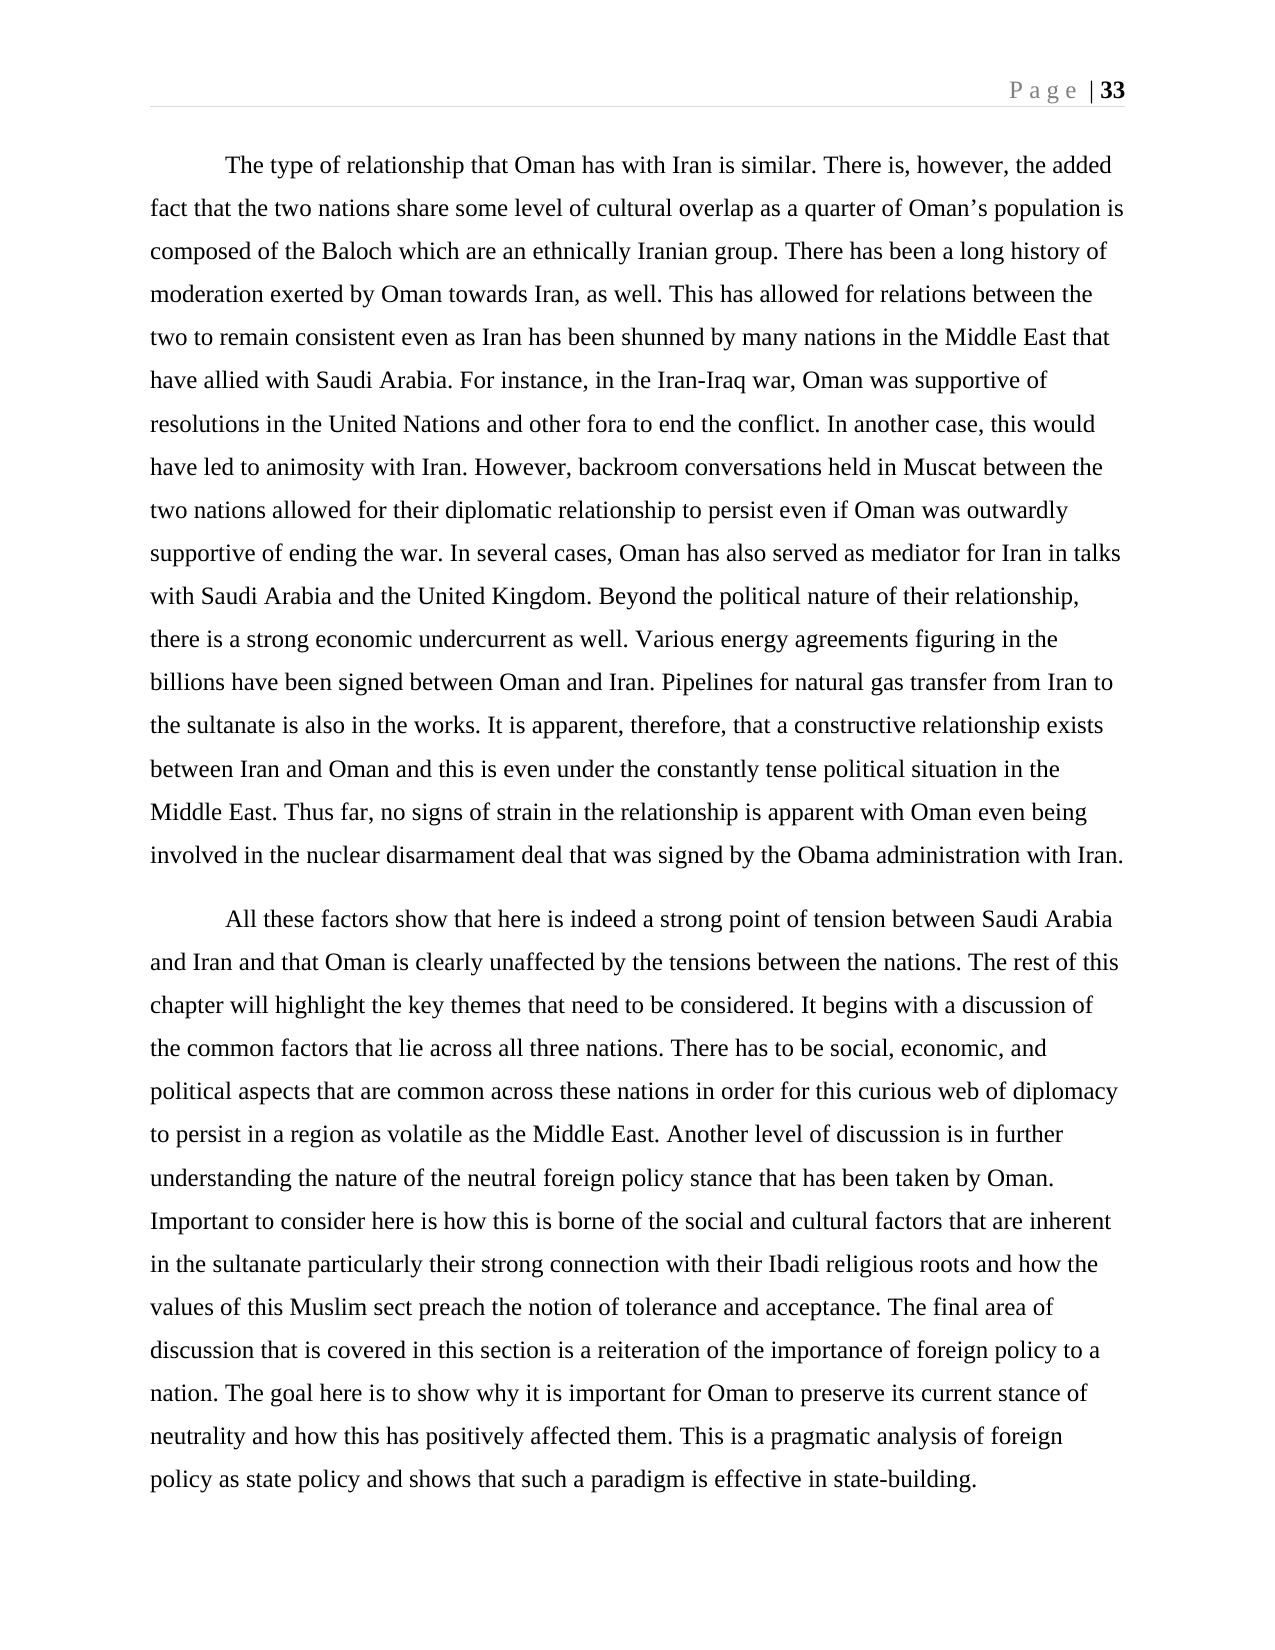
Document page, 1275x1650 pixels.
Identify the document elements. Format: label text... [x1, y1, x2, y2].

text The type of relationship that Oman has with Iran is similar. There is, however, the added fact that the two nations share some level of cultural overlap as a quarter of Oman’s population is composed of the Baloch which are an ethnically Iranian group. There has been a long history of moderation exerted by Oman towards Iran, as well. This has allowed for relations between the two to remain consistent even as Iran has been shunned by many nations in the Middle East that have allied with Saudi Arabia. For instance, in the Iran-Iraq war, Oman was supportive of resolutions in the United Nations and other fora to end the conflict. In another case, this would have led to animosity with Iran. However, backroom conversations held in Muscat between the two nations allowed for their diplomatic relationship to persist even if Oman was outwardly supportive of ending the war. In several cases, Oman has also served as mediator for Iran in talks with Saudi Arabia and the United Kingdom. Beyond the political nature of their relationship, there is a strong economic undercurrent as well. Various energy agreements figuring in the billions have been signed between Oman and Iran. Pipelines for natural gas transfer from Iran to the sultanate is also in the works. It is apparent, therefore, that a constructive relationship exists between Iran and Oman and this is even under the constantly tense political situation in the Middle East. Thus far, no signs of strain in the relationship is apparent with Oman even being involved in the nuclear disarmament deal that was signed by the Obama administration with Iran. [150, 150, 1125, 869]
text All these factors show that here is indeed a strong point of tension between Saudi Arabia and Iran and that Oman is clearly unaffected by the tensions between the nations. The rest of this chapter will highlight the key themes that need to be considered. It begins with a discussion of the common factors that lie across all three nations. There has to be social, economic, and political aspects that are common across these nations in order for this curious web of diplomacy to persist in a region as volatile as the Middle East. Another level of discussion is in further understanding the nature of the neutral foreign policy stance that has been taken by Oman. Important to consider here is how this is borne of the social and cultural factors that are inherent in the sultanate particularly their strong connection with their Ibadi religious roots and how the values of this Muslim sect preach the notion of tolerance and acceptance. The final area of discussion that is covered in this section is a reiteration of the importance of foreign policy to a nation. The goal here is to show why it is important for Oman to preserve its current stance of neutrality and how this has positively affected them. This is a pragmatic analysis of foreign policy as state policy and shows that such a paradigm is effective in state-building. [150, 904, 1125, 1493]
